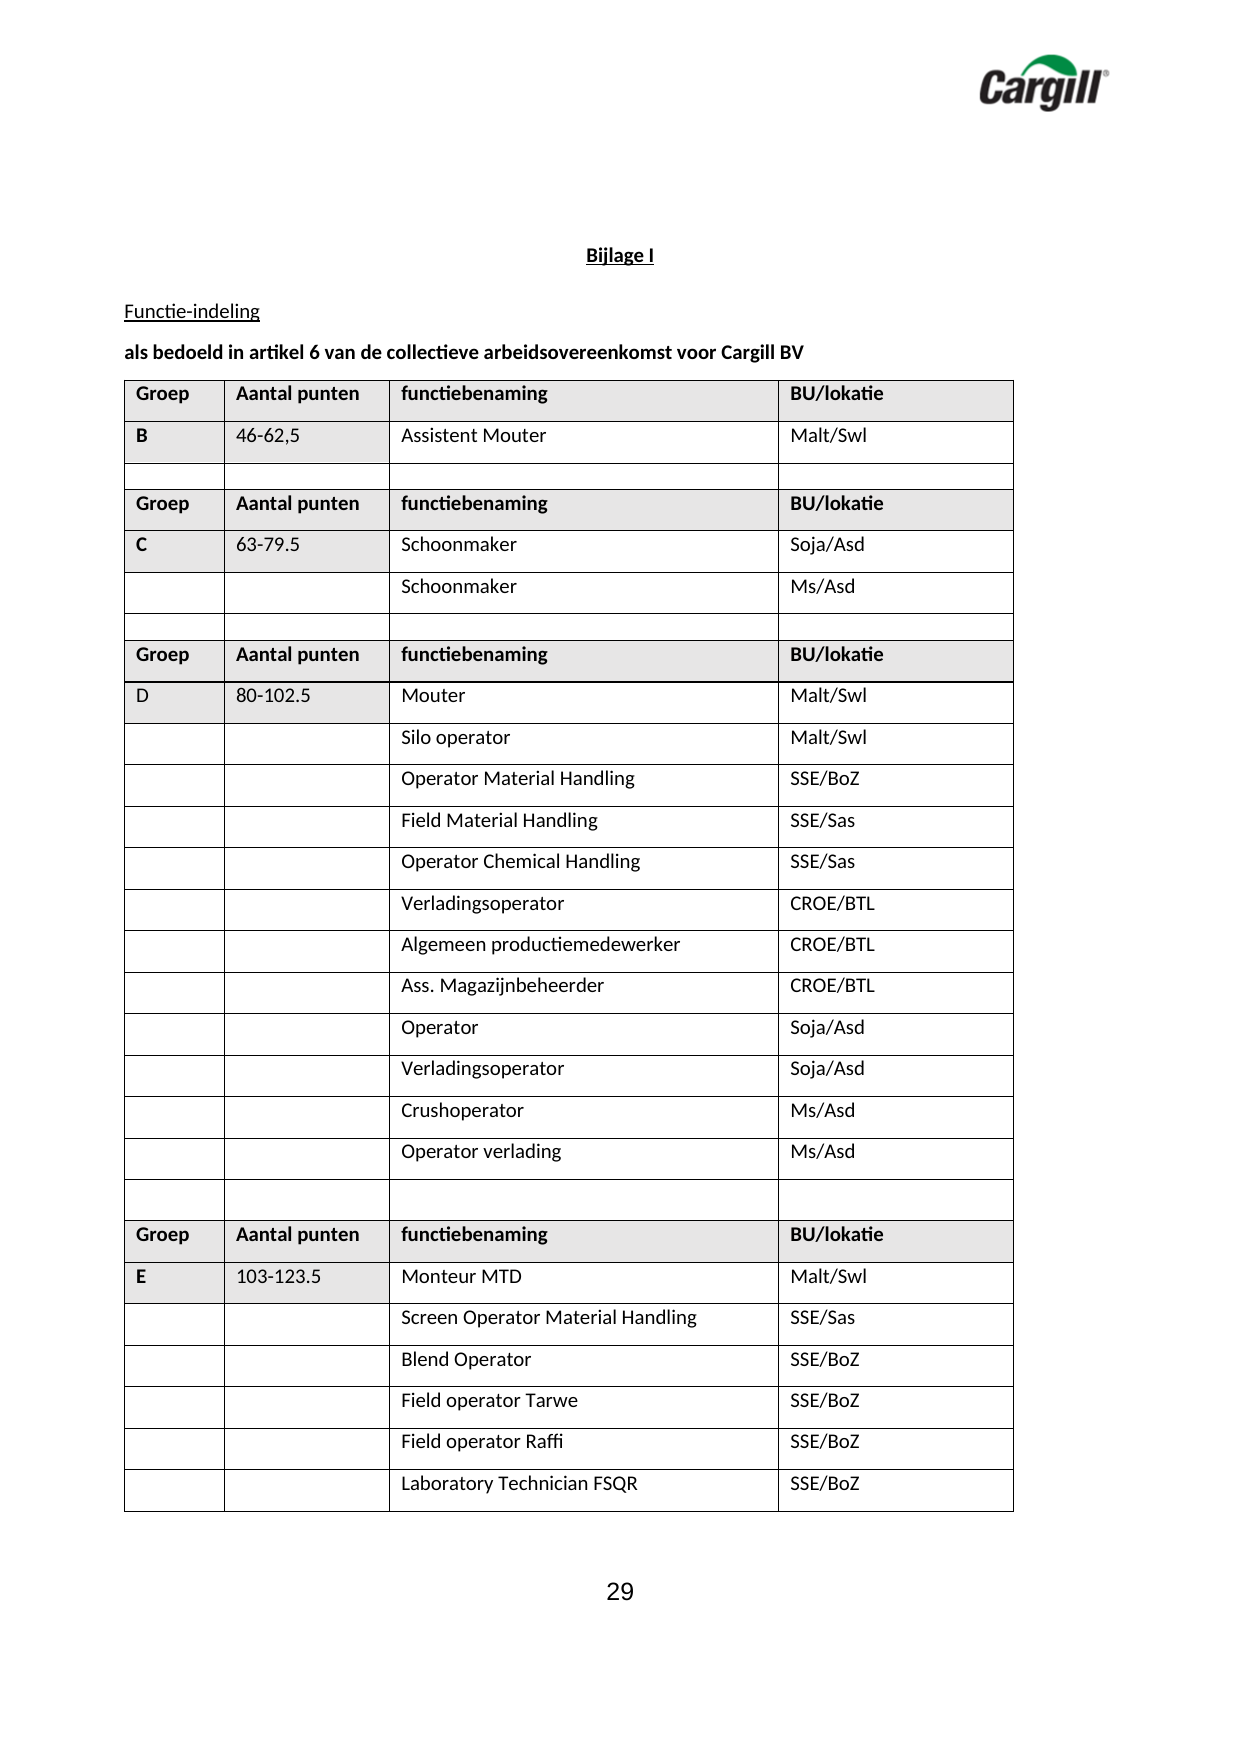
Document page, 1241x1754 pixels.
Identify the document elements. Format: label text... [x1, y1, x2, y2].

table_cell [125, 1180, 224, 1220]
table_cell [225, 573, 389, 613]
table_cell Laboratory Technician FSQR [390, 1470, 778, 1511]
table_cell Monteur MTD [390, 1263, 778, 1303]
table_cell SSE/BoZ [779, 1346, 1013, 1386]
table_cell [225, 1056, 389, 1096]
subtitle Bijlage I [124, 242, 1116, 267]
table_cell Groep [125, 490, 224, 530]
table_cell C [125, 531, 224, 572]
table_cell CROE/BTL [779, 931, 1013, 972]
table_cell Soja/Asd [779, 1014, 1013, 1054]
table_cell Algemeen productiemedewerker [390, 931, 778, 972]
text als bedoeld in artikel 6 van de collectieve arbeidsovereenkomst voor Cargill BV [124, 339, 1116, 364]
table_cell Field operator Raffi [390, 1429, 778, 1469]
table_cell [125, 1097, 224, 1137]
table_cell Field Material Handling [390, 807, 778, 847]
table_cell Soja/Asd [779, 1056, 1013, 1096]
table_cell [225, 807, 389, 847]
table_cell [125, 573, 224, 613]
table_header Aantal punten [225, 381, 389, 421]
table_cell [125, 931, 224, 972]
table_cell CROE/BTL [779, 973, 1013, 1013]
table_cell [390, 464, 778, 489]
table_cell Soja/Asd [779, 531, 1013, 572]
table_cell [125, 1470, 224, 1511]
table_cell [225, 848, 389, 889]
table_cell [225, 973, 389, 1013]
table_cell SSE/BoZ [779, 1429, 1013, 1469]
subtitle Functie-indeling [124, 299, 1116, 324]
table_cell [125, 890, 224, 930]
table_cell SSE/Sas [779, 1304, 1013, 1345]
table_cell 80-102.5 [225, 683, 389, 723]
table_cell Schoonmaker [390, 573, 778, 613]
table_cell [125, 1304, 224, 1345]
table_cell [225, 1180, 389, 1220]
table_cell 46-62,5 [225, 422, 389, 462]
picture [952, 43, 1115, 115]
table_cell [125, 1139, 224, 1179]
table_cell Aantal punten [225, 490, 389, 530]
table_cell [225, 1346, 389, 1386]
table_cell [225, 765, 389, 806]
table_cell [125, 1014, 224, 1054]
table_cell Verladingsoperator [390, 1056, 778, 1096]
table_cell Verladingsoperator [390, 890, 778, 930]
table_cell [225, 1014, 389, 1054]
table_cell [225, 1139, 389, 1179]
table_cell BU/lokatie [779, 490, 1013, 530]
table_cell [125, 724, 224, 764]
table_cell Schoonmaker [390, 531, 778, 572]
table_header BU/lokatie [779, 381, 1013, 421]
table_cell [125, 765, 224, 806]
table_cell Operator Material Handling [390, 765, 778, 806]
table_cell SSE/BoZ [779, 1470, 1013, 1511]
table_cell [225, 464, 389, 489]
table_cell [125, 1056, 224, 1096]
table_cell Aantal punten [225, 1221, 389, 1262]
table_cell [779, 1180, 1013, 1220]
table_cell 103-123.5 [225, 1263, 389, 1303]
table_cell Malt/Swl [779, 1263, 1013, 1303]
table_cell Screen Operator Material Handling [390, 1304, 778, 1345]
table_cell [125, 614, 224, 640]
table_cell [225, 1429, 389, 1469]
table_cell [225, 724, 389, 764]
table_cell [225, 890, 389, 930]
table_cell [125, 807, 224, 847]
table_cell Groep [125, 1221, 224, 1262]
table_cell BU/lokatie [779, 1221, 1013, 1262]
table_cell [125, 848, 224, 889]
table_cell Malt/Swl [779, 422, 1013, 462]
table_cell E [125, 1263, 224, 1303]
table_cell SSE/BoZ [779, 765, 1013, 806]
table_cell Ms/Asd [779, 1139, 1013, 1179]
table_cell [225, 1470, 389, 1511]
table_cell [225, 931, 389, 972]
table_cell [125, 1387, 224, 1428]
table_cell [125, 973, 224, 1013]
table_cell Ms/Asd [779, 1097, 1013, 1137]
table_cell Malt/Swl [779, 683, 1013, 723]
table_cell Mouter [390, 683, 778, 723]
table_cell [225, 1304, 389, 1345]
table_cell SSE/Sas [779, 848, 1013, 889]
table_cell [390, 614, 778, 640]
table_cell functiebenaming [390, 641, 778, 681]
table_cell SSE/Sas [779, 807, 1013, 847]
table_cell [225, 614, 389, 640]
table_cell Malt/Swl [779, 724, 1013, 764]
table_cell [125, 1429, 224, 1469]
table_cell Operator verlading [390, 1139, 778, 1179]
table_cell SSE/BoZ [779, 1387, 1013, 1428]
table_cell Blend Operator [390, 1346, 778, 1386]
table_cell [225, 1387, 389, 1428]
table_cell functiebenaming [390, 1221, 778, 1262]
table_header Groep [125, 381, 224, 421]
table_cell D [125, 683, 224, 723]
table_cell Silo operator [390, 724, 778, 764]
table_cell Operator [390, 1014, 778, 1054]
table_cell Assistent Mouter [390, 422, 778, 462]
table_cell [125, 1346, 224, 1386]
table_cell BU/lokatie [779, 641, 1013, 681]
table_cell B [125, 422, 224, 462]
table_cell Ms/Asd [779, 573, 1013, 613]
table_header functiebenaming [390, 381, 778, 421]
table_cell Crushoperator [390, 1097, 778, 1137]
table_cell 63-79.5 [225, 531, 389, 572]
table_cell Operator Chemical Handling [390, 848, 778, 889]
table_cell Field operator Tarwe [390, 1387, 778, 1428]
table_cell [125, 464, 224, 489]
table_cell functiebenaming [390, 490, 778, 530]
table_cell Ass. Magazijnbeheerder [390, 973, 778, 1013]
table_cell [779, 614, 1013, 640]
table_cell Aantal punten [225, 641, 389, 681]
table_cell [225, 1097, 389, 1137]
table_cell CROE/BTL [779, 890, 1013, 930]
table_cell [779, 464, 1013, 489]
table_cell [390, 1180, 778, 1220]
table_cell Groep [125, 641, 224, 681]
